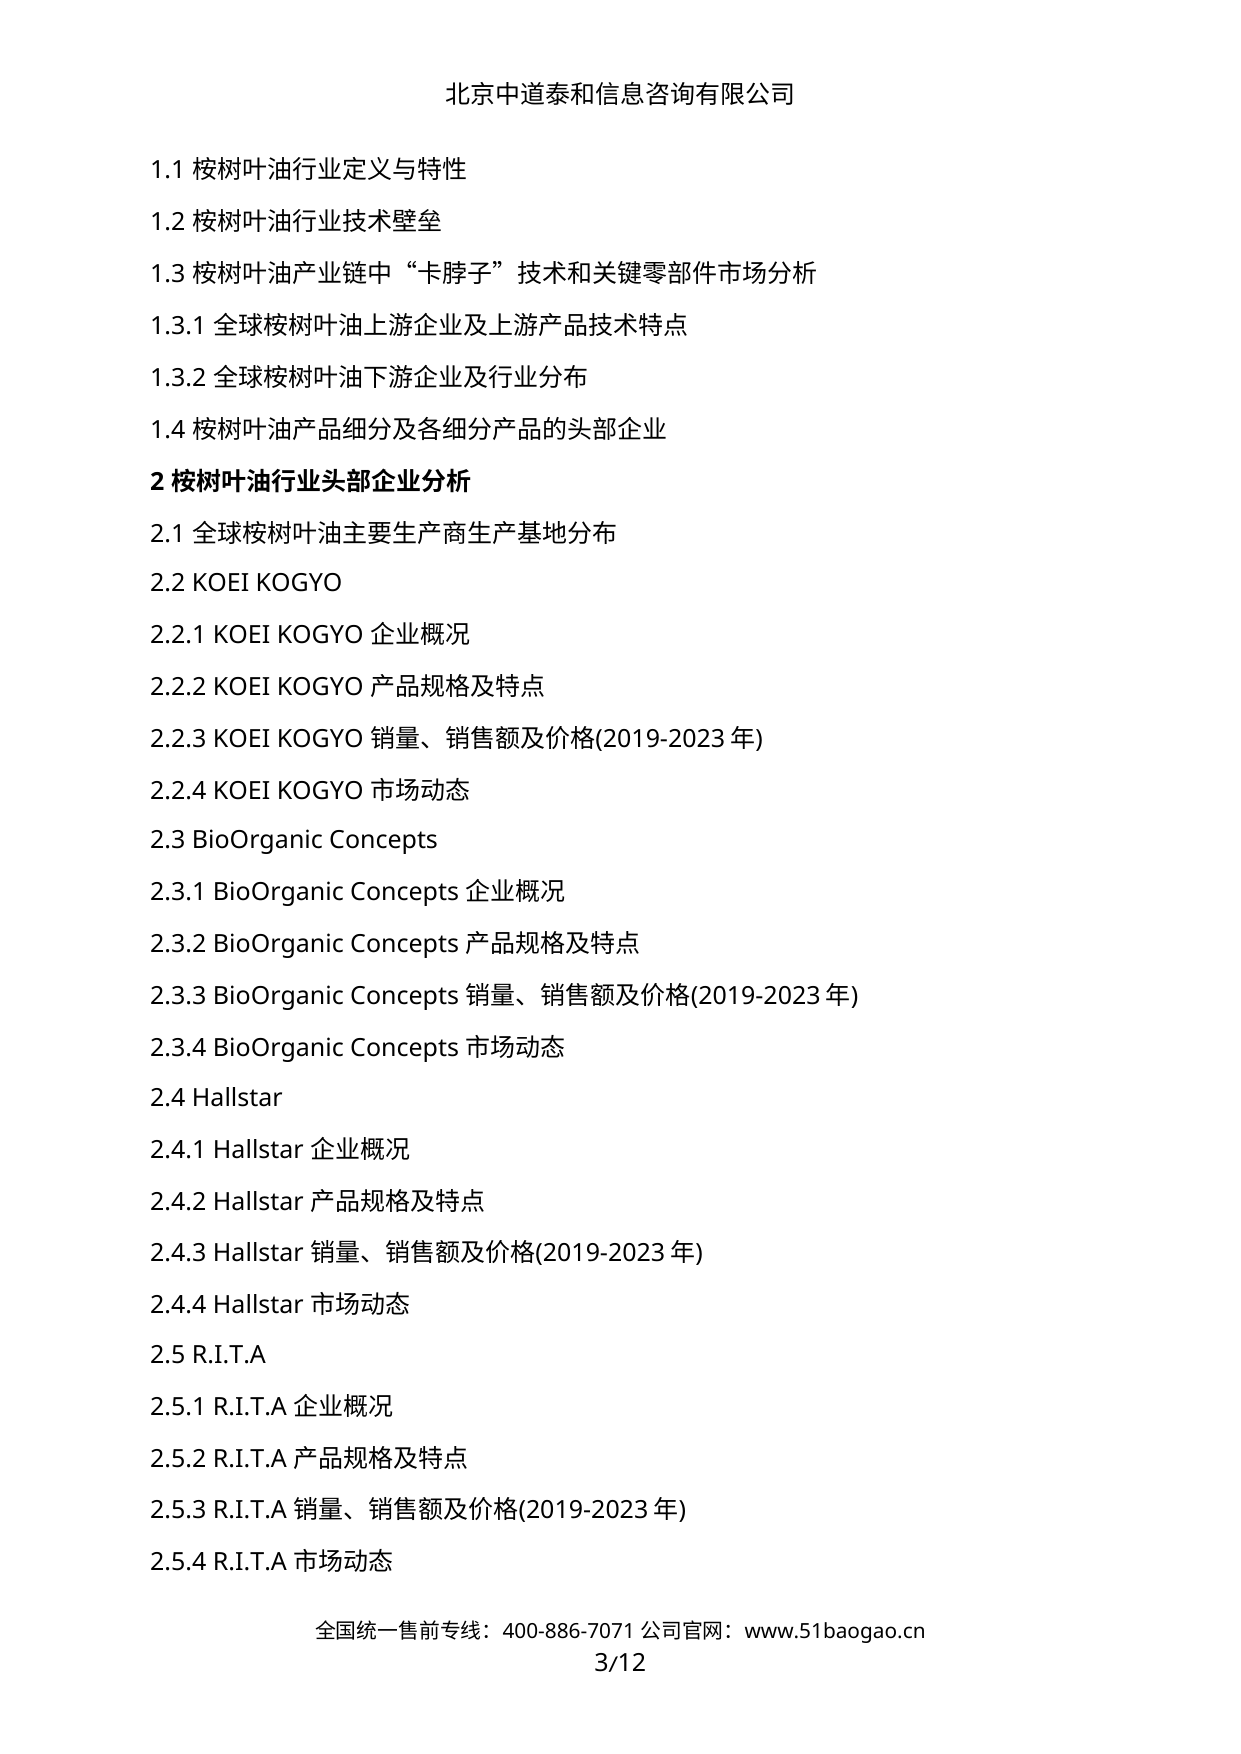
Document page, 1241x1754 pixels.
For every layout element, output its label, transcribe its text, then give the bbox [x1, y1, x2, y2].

text 1.2 桉树叶油行业技术壁垒 [150, 202, 1090, 238]
text 2.4.1 Hallstar 企业概况 [150, 1129, 1090, 1165]
text 2.3 BioOrganic Concepts [150, 822, 1090, 856]
text 2.5.2 R.I.T.A 产品规格及特点 [150, 1438, 1090, 1474]
text 2.4.3 Hallstar 销量、销售额及价格(2019-2023年) [150, 1233, 1090, 1269]
text 2.2.2 KOEI KOGYO 产品规格及特点 [150, 667, 1090, 703]
text 1.3.1 全球桉树叶油上游企业及上游产品技术特点 [150, 306, 1090, 342]
text 1.4 桉树叶油产品细分及各细分产品的头部企业 [150, 409, 1090, 446]
text 2.2.1 KOEI KOGYO 企业概况 [150, 615, 1090, 651]
text 2.5.4 R.I.T.A 市场动态 [150, 1542, 1090, 1578]
text 2.4.2 Hallstar 产品规格及特点 [150, 1181, 1090, 1217]
text 2.3.4 BioOrganic Concepts 市场动态 [150, 1027, 1090, 1064]
text 2.5 R.I.T.A [150, 1337, 1090, 1371]
text 2.5.3 R.I.T.A 销量、销售额及价格(2019-2023年) [150, 1490, 1090, 1526]
text 2.1 全球桉树叶油主要生产商生产基地分布 [150, 513, 1090, 549]
text 2.3.3 BioOrganic Concepts 销量、销售额及价格(2019-2023年) [150, 976, 1090, 1012]
text 1.3 桉树叶油产业链中“卡脖子”技术和关键零部件市场分析 [150, 254, 1090, 290]
text 2.5.1 R.I.T.A 企业概况 [150, 1386, 1090, 1422]
text 2.3.2 BioOrganic Concepts 产品规格及特点 [150, 924, 1090, 960]
text 2 桉树叶油行业头部企业分析 [150, 461, 1090, 497]
text 2.2.3 KOEI KOGYO 销量、销售额及价格(2019-2023年) [150, 718, 1090, 755]
text 1.1 桉树叶油行业定义与特性 [150, 150, 1090, 186]
text 1.3.2 全球桉树叶油下游企业及行业分布 [150, 357, 1090, 394]
text 2.3.1 BioOrganic Concepts 企业概况 [150, 872, 1090, 908]
text 2.2 KOEI KOGYO [150, 565, 1090, 599]
text 2.4.4 Hallstar 市场动态 [150, 1285, 1090, 1321]
text 2.4 Hallstar [150, 1079, 1090, 1113]
text 2.2.4 KOEI KOGYO 市场动态 [150, 770, 1090, 807]
